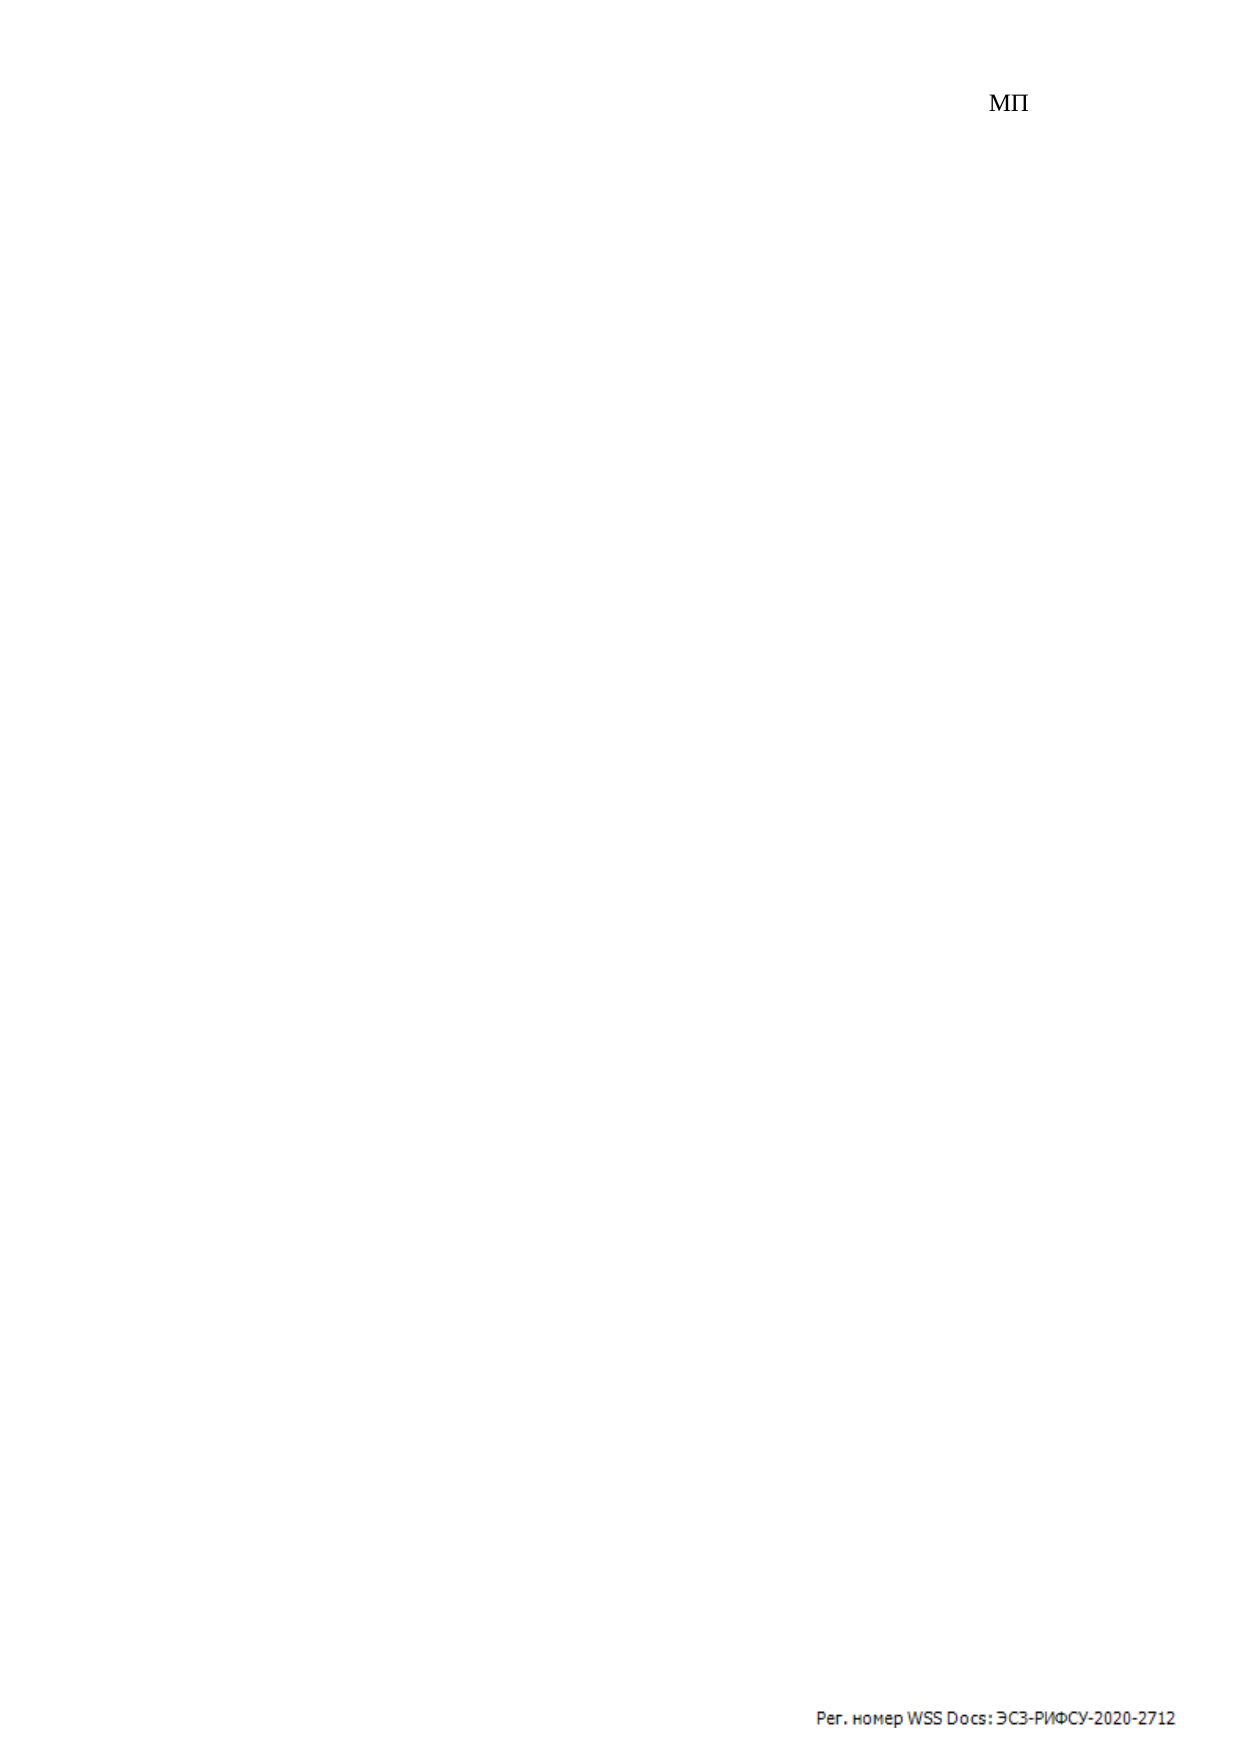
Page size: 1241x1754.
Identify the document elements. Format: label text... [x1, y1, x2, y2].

picture [815, 1707, 1182, 1728]
text МП [915, 88, 1181, 117]
